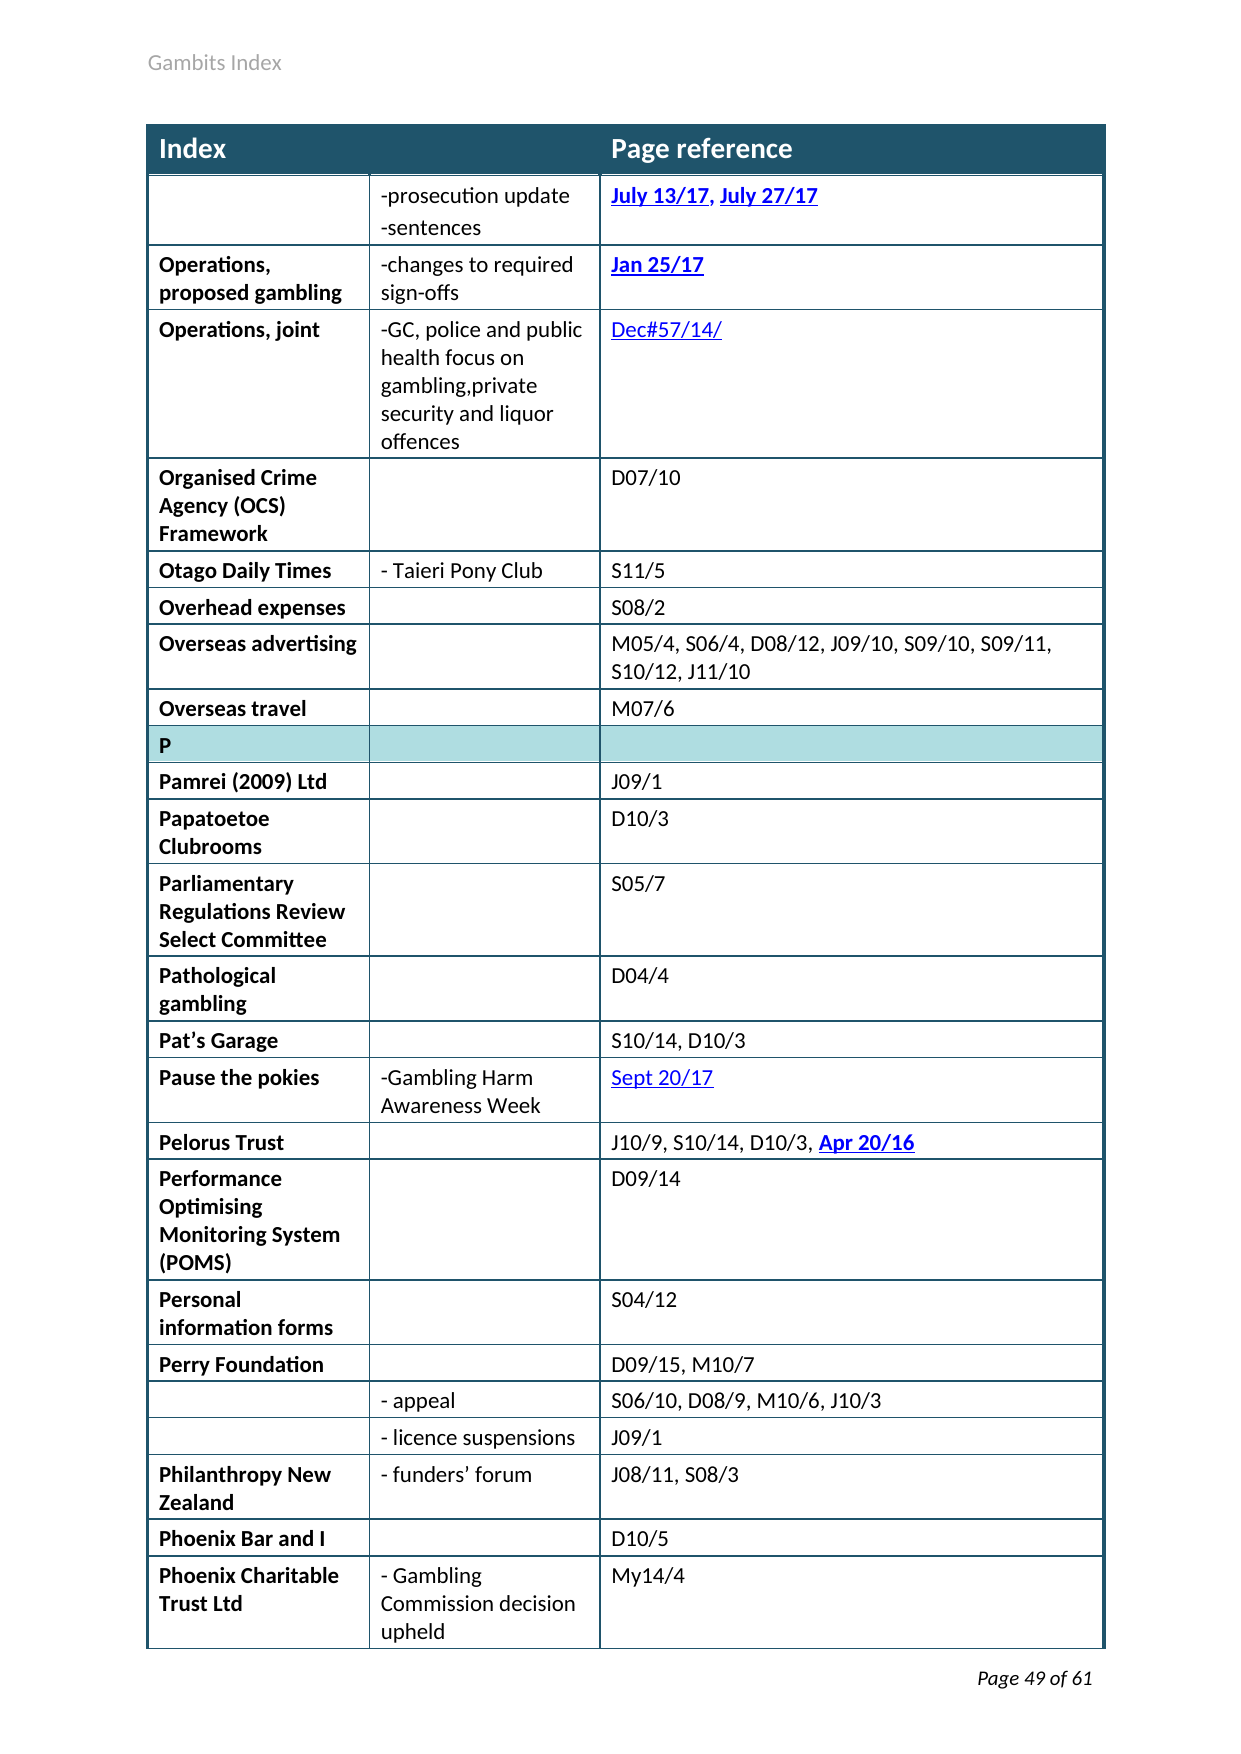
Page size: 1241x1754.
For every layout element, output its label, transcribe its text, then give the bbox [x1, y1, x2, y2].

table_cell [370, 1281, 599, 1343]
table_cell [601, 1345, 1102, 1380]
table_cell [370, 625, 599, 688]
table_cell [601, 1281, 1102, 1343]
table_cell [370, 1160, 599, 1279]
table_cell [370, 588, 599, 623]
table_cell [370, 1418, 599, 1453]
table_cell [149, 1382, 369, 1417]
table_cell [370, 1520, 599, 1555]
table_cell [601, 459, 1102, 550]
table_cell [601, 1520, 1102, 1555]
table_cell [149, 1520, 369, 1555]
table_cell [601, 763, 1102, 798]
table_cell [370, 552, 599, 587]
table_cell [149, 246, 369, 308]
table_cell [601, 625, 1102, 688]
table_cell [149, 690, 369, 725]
table_header Page reference [602, 126, 1102, 174]
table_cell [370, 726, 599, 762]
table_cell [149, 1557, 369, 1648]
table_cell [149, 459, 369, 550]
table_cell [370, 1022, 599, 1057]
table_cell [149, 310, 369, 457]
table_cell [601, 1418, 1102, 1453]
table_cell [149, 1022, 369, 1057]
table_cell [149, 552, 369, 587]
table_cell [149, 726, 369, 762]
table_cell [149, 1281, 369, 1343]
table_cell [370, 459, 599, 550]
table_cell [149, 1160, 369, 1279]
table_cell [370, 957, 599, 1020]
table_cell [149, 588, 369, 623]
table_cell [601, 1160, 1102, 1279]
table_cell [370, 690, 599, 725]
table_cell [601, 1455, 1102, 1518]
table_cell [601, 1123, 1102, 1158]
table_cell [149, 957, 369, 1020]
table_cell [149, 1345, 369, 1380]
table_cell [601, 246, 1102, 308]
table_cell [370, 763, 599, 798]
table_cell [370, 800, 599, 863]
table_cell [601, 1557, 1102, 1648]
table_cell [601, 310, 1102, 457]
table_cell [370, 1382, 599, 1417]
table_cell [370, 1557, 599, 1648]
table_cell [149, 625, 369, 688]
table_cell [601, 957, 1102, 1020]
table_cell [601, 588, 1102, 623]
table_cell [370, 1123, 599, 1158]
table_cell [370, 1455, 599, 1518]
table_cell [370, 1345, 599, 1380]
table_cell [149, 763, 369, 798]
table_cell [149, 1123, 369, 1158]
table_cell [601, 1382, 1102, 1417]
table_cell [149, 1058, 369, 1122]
table_header [371, 126, 598, 174]
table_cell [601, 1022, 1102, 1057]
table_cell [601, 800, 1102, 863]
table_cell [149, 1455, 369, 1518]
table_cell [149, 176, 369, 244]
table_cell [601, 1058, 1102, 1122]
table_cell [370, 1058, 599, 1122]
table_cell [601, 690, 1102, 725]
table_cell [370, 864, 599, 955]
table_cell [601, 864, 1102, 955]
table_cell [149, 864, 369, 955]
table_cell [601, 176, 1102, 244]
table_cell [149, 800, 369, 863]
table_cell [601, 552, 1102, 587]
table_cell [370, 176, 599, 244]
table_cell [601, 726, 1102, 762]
table_header Index [149, 126, 368, 174]
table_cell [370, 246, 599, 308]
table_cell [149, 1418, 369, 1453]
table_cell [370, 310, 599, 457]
